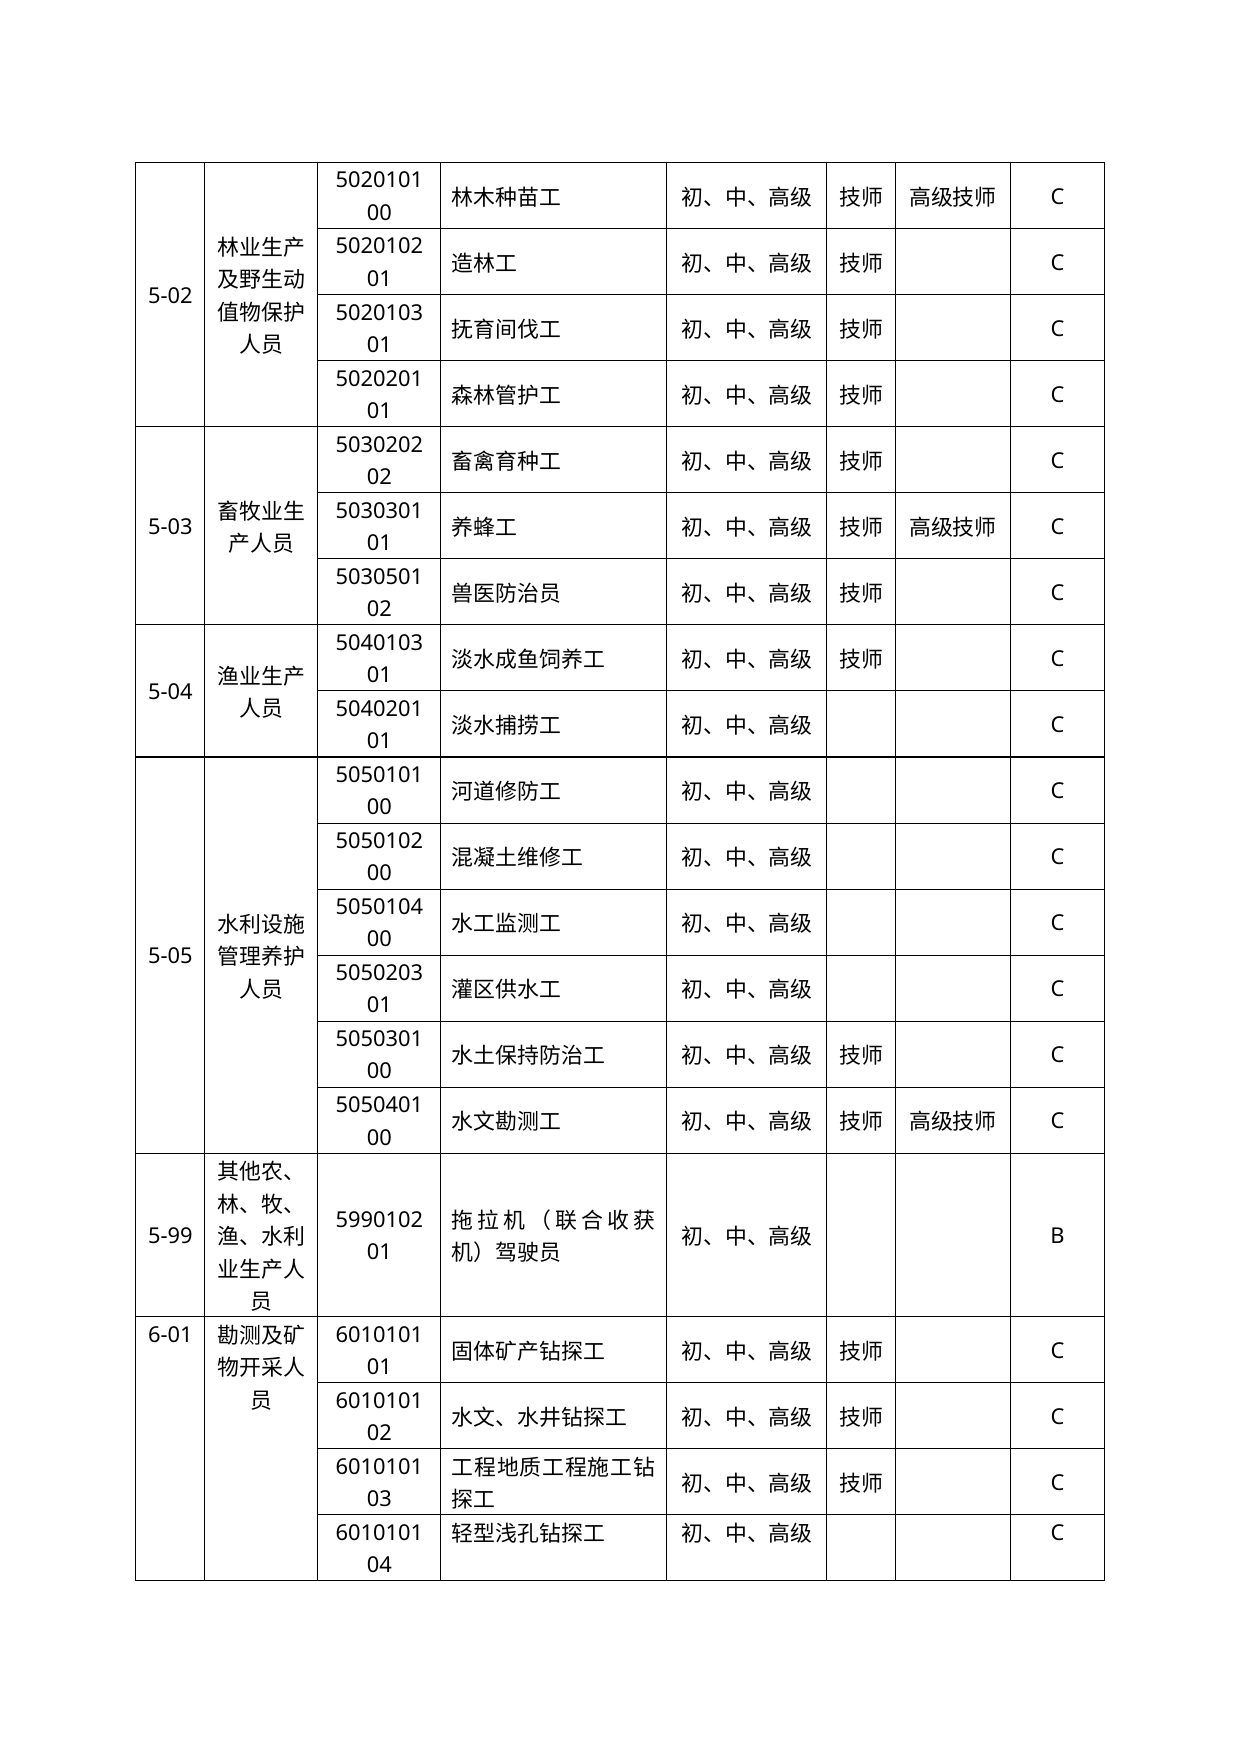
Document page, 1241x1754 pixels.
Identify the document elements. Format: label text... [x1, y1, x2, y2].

table_cell 淡水捕捞工 [441, 691, 666, 756]
table_cell 高级技师 [896, 163, 1010, 228]
table_cell [896, 1449, 1010, 1514]
table_cell [827, 1515, 895, 1580]
table_cell 502010201 [318, 229, 440, 294]
table_cell 初、中、高级 [667, 1317, 826, 1382]
table_cell [827, 956, 895, 1021]
table_cell 初、中、高级 [667, 1515, 826, 1580]
table_cell 5-05 [136, 758, 204, 1153]
table_cell 技师 [827, 493, 895, 558]
table_cell C [1011, 1383, 1104, 1448]
table_cell [896, 691, 1010, 756]
table_cell 勘测及矿物开采人员 [205, 1317, 317, 1580]
table_cell 5-02 [136, 163, 204, 426]
table_cell 畜禽育种工 [441, 427, 666, 492]
table_cell C [1011, 691, 1104, 756]
table_cell [896, 1317, 1010, 1382]
table_cell [827, 1154, 895, 1316]
table_cell 504020101 [318, 691, 440, 756]
table_cell 技师 [827, 1383, 895, 1448]
table_cell 技师 [827, 163, 895, 228]
table_cell 工程地质工程施工钻探工 [441, 1449, 666, 1514]
table_cell 502010301 [318, 295, 440, 360]
table_cell [827, 824, 895, 888]
table_cell C [1011, 493, 1104, 558]
table_cell 初、中、高级 [667, 361, 826, 426]
table_cell [896, 295, 1010, 360]
table_cell 6-01 [136, 1317, 204, 1580]
table_cell C [1011, 890, 1104, 954]
table_cell 505040100 [318, 1088, 440, 1153]
table_cell [896, 361, 1010, 426]
table_cell 技师 [827, 1317, 895, 1382]
table_cell 拖拉机（联合收获机）驾驶员 [441, 1154, 666, 1316]
table_cell 技师 [827, 559, 895, 624]
table_cell 技师 [827, 1022, 895, 1087]
table_cell C [1011, 1449, 1104, 1514]
table_cell 601010102 [318, 1383, 440, 1448]
table_cell C [1011, 1022, 1104, 1087]
table_cell 初、中、高级 [667, 691, 826, 756]
table_cell C [1011, 625, 1104, 690]
table_cell C [1011, 295, 1104, 360]
table_cell 601010101 [318, 1317, 440, 1382]
table_cell 淡水成鱼饲养工 [441, 625, 666, 690]
table_cell [896, 1154, 1010, 1316]
table_cell 初、中、高级 [667, 229, 826, 294]
table_cell 抚育间伐工 [441, 295, 666, 360]
table_cell 混凝土维修工 [441, 824, 666, 888]
table_cell 初、中、高级 [667, 1449, 826, 1514]
table_cell 水利设施管理养护人员 [205, 758, 317, 1153]
table_cell 技师 [827, 229, 895, 294]
table_cell 畜牧业生产人员 [205, 427, 317, 624]
table_cell 502010100 [318, 163, 440, 228]
table_cell 技师 [827, 1088, 895, 1153]
table_cell [896, 824, 1010, 888]
table_cell 林木种苗工 [441, 163, 666, 228]
table_cell 灌区供水工 [441, 956, 666, 1021]
table_cell [896, 956, 1010, 1021]
table_cell 601010103 [318, 1449, 440, 1514]
table_cell 技师 [827, 625, 895, 690]
table_cell 503020202 [318, 427, 440, 492]
table_cell 505010200 [318, 824, 440, 888]
table_cell [896, 625, 1010, 690]
table_cell 505030100 [318, 1022, 440, 1087]
table_cell 高级技师 [896, 493, 1010, 558]
table_cell 初、中、高级 [667, 1022, 826, 1087]
table_cell 初、中、高级 [667, 824, 826, 888]
table_cell 502020101 [318, 361, 440, 426]
table_cell [896, 1383, 1010, 1448]
table_cell 初、中、高级 [667, 625, 826, 690]
table_cell 河道修防工 [441, 758, 666, 822]
table_cell C [1011, 229, 1104, 294]
table_cell [896, 427, 1010, 492]
table_cell 初、中、高级 [667, 1383, 826, 1448]
table_cell 504010301 [318, 625, 440, 690]
table_cell 505010100 [318, 758, 440, 822]
table_cell C [1011, 1317, 1104, 1382]
table_cell C [1011, 758, 1104, 822]
table_cell 初、中、高级 [667, 956, 826, 1021]
table_cell 599010201 [318, 1154, 440, 1316]
table_cell 5-03 [136, 427, 204, 624]
table_cell 林业生产及野生动值物保护人员 [205, 163, 317, 426]
table_cell 初、中、高级 [667, 1088, 826, 1153]
table_cell 503050102 [318, 559, 440, 624]
table_cell 5-04 [136, 625, 204, 756]
table_cell [896, 890, 1010, 954]
table_cell 造林工 [441, 229, 666, 294]
table_cell C [1011, 427, 1104, 492]
table_cell 初、中、高级 [667, 163, 826, 228]
table_cell [896, 758, 1010, 822]
table_cell 初、中、高级 [667, 1154, 826, 1316]
table_cell 505020301 [318, 956, 440, 1021]
table_cell 水工监测工 [441, 890, 666, 954]
table_cell 水土保持防治工 [441, 1022, 666, 1087]
table_cell 601010104 [318, 1515, 440, 1580]
table_cell C [1011, 956, 1104, 1021]
table_cell C [1011, 824, 1104, 888]
table_cell 水文勘测工 [441, 1088, 666, 1153]
table_cell 技师 [827, 361, 895, 426]
table_cell 兽医防治员 [441, 559, 666, 624]
table_cell 渔业生产人员 [205, 625, 317, 756]
table_cell [827, 890, 895, 954]
table_cell 初、中、高级 [667, 559, 826, 624]
table_cell [896, 1022, 1010, 1087]
table_cell C [1011, 361, 1104, 426]
table_cell 505010400 [318, 890, 440, 954]
table_cell 固体矿产钻探工 [441, 1317, 666, 1382]
table_cell 技师 [827, 427, 895, 492]
table_cell 森林管护工 [441, 361, 666, 426]
table_cell B [1011, 1154, 1104, 1316]
table_cell [827, 691, 895, 756]
table_cell 技师 [827, 1449, 895, 1514]
table_cell 503030101 [318, 493, 440, 558]
table_cell [896, 229, 1010, 294]
table_cell [896, 1515, 1010, 1580]
table_cell C [1011, 1515, 1104, 1580]
table_cell C [1011, 1088, 1104, 1153]
table_cell 水文、水井钻探工 [441, 1383, 666, 1448]
table_cell 高级技师 [896, 1088, 1010, 1153]
table_cell 养蜂工 [441, 493, 666, 558]
table_cell 5-99 [136, 1154, 204, 1316]
table_cell 初、中、高级 [667, 295, 826, 360]
table_cell C [1011, 163, 1104, 228]
table_cell 初、中、高级 [667, 427, 826, 492]
table_cell 技师 [827, 295, 895, 360]
table_cell 轻型浅孔钻探工 [441, 1515, 666, 1580]
table_cell 初、中、高级 [667, 758, 826, 822]
table_cell [827, 758, 895, 822]
table_cell 初、中、高级 [667, 890, 826, 954]
table_cell 初、中、高级 [667, 493, 826, 558]
table_cell 其他农、林、牧、渔、水利业生产人员 [205, 1154, 317, 1316]
table_cell C [1011, 559, 1104, 624]
table_cell [896, 559, 1010, 624]
